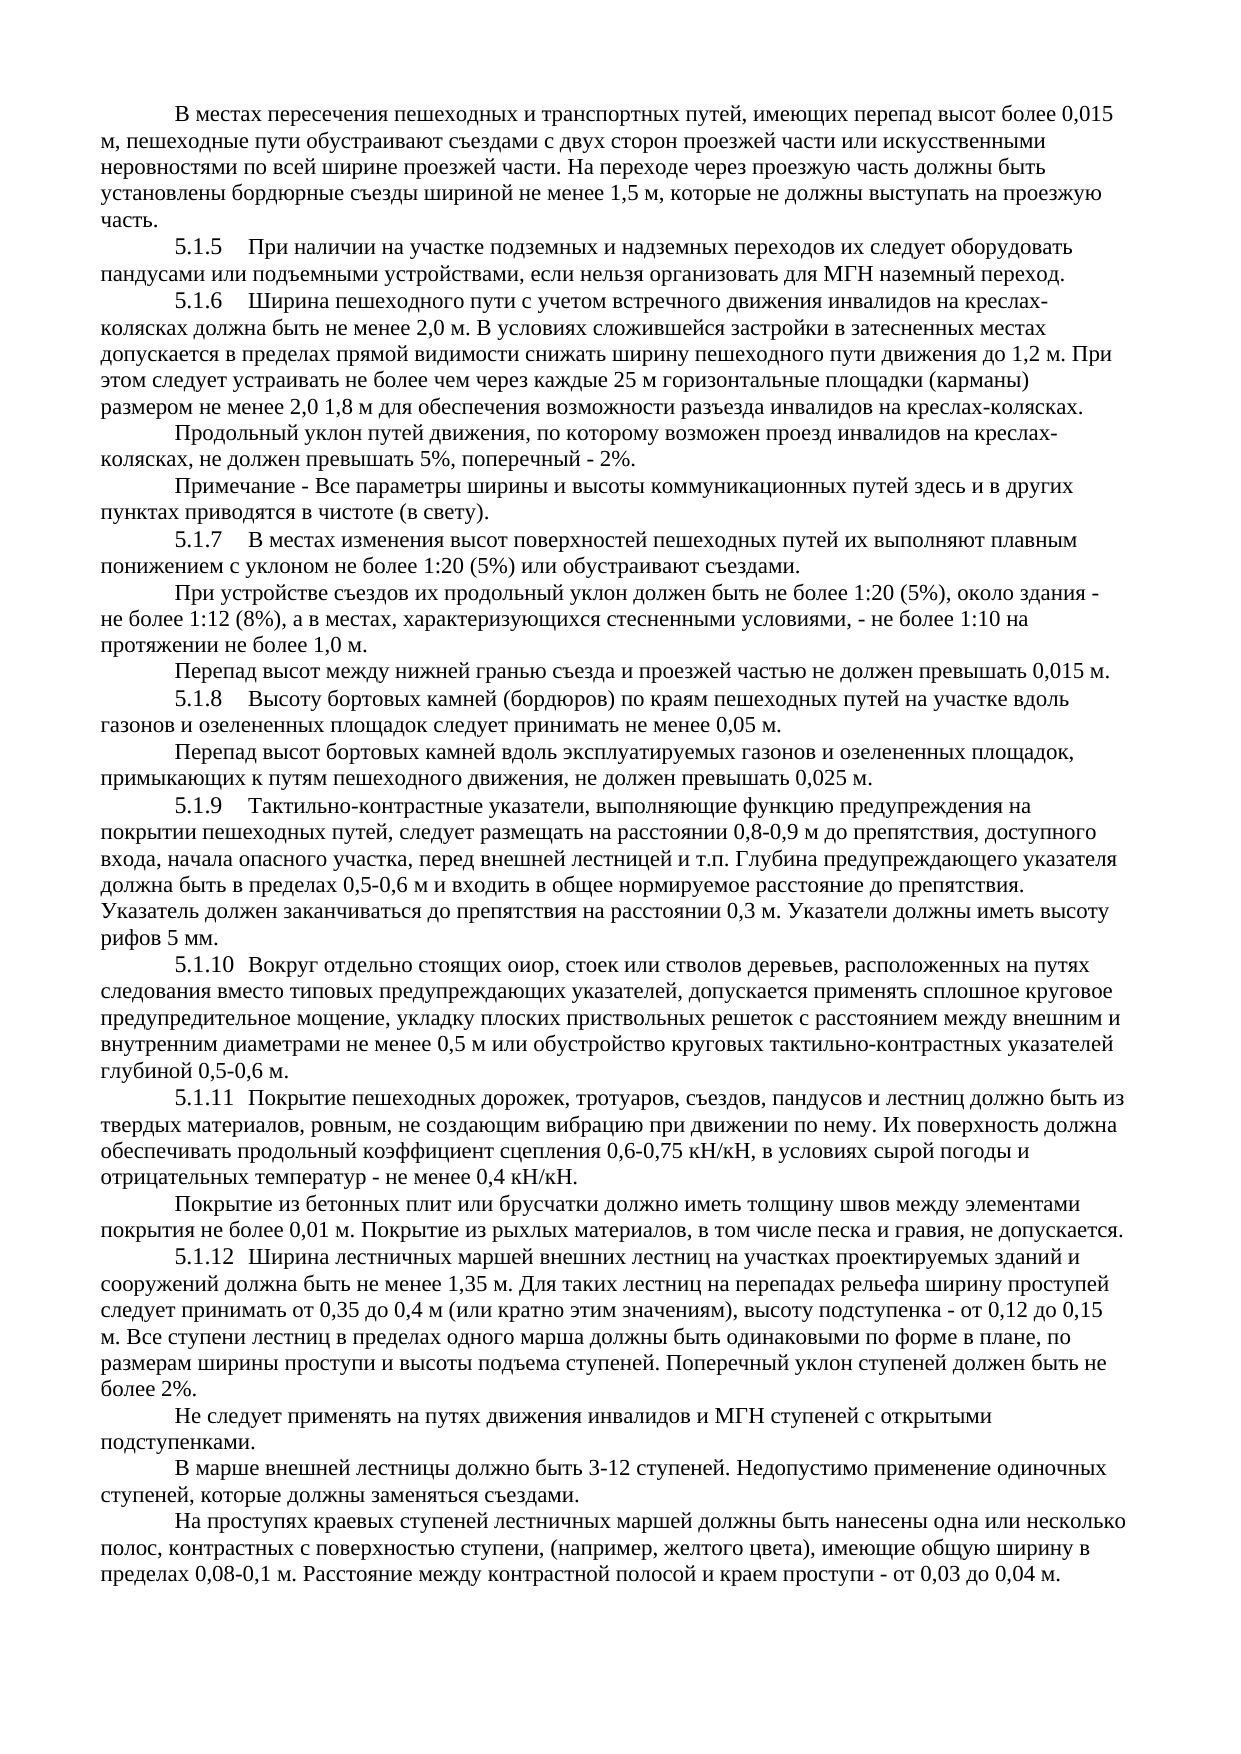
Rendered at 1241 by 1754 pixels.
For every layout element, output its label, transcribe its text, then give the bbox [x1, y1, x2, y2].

text В местах пересечения пешеходных и транспортных путей, имеющих перепад высот более 0,015 м, пешеходные пути обустраивают съездами с двух сторон проезжей части или искусственными неровностями по всей ширине проезжей части. На переходе через проезжую часть должны быть установлены бордюрные съезды шириной не менее 1,5 м, которые не должны выступать на проезжую часть. [100, 100, 1128, 232]
text Перепад высот между нижней гранью съезда и проезжей частью не должен превышать 0,015 м. [100, 658, 1128, 684]
text Не следует применять на путях движения инвалидов и МГН ступеней с открытыми подступенками. [100, 1402, 1128, 1454]
list Тактильно-контрастные указатели, выполняющие функцию предупреждения на покрытии пешеходных путей, следует размещать на расстоянии 0,8-0,9 м до препятствия, доступного входа, начала опасного участка, перед внешней лестницей и т.п. Глубина предупреждающего указателя должна быть в пределах 0,5-0,6 м и входить в общее нормируемое расстояние до препятствия. Указатель должен заканчиваться до препятствия на расстоянии 0,3 м. Указатели должны иметь высоту рифов 5 мм. [100, 791, 1128, 950]
text Примечание - Все параметры ширины и высоты коммуникационных путей здесь и в других пунктах приводятся в чистоте (в свету). [100, 472, 1128, 524]
list Ширина пешеходного пути с учетом встречного движения инвалидов на креслах-колясках должна быть не менее 2,0 м. В условиях сложившейся застройки в затесненных местах допускается в пределах прямой видимости снижать ширину пешеходного пути движения до 1,2 м. При этом следует устраивать не более чем через каждые 25 м горизонтальные площадки (карманы) размером не менее 2,0 1,8 м для обеспечения возможности разъезда инвалидов на креслах-колясках. [100, 286, 1128, 419]
text Покрытие из бетонных плит или брусчатки должно иметь толщину швов между элементами покрытия не более 0,01 м. Покрытие из рыхлых материалов, в том числе песка и гравия, не допускается. [100, 1190, 1128, 1242]
text При устройстве съездов их продольный уклон должен быть не более 1:20 (5%), около здания - не более 1:12 (8%), а в местах, характеризующихся стесненными условиями, - не более 1:10 на протяжении не более 1,0 м. [100, 578, 1128, 658]
list Высоту бортовых камней (бордюров) по краям пешеходных путей на участке вдоль газонов и озелененных площадок следует принимать не менее 0,05 м. [100, 684, 1128, 738]
list В местах изменения высот поверхностей пешеходных путей их выполняют плавным понижением с уклоном не более 1:20 (5%) или обустраивают съездами. [100, 524, 1128, 578]
list Покрытие пешеходных дорожек, тротуаров, съездов, пандусов и лестниц должно быть из твердых материалов, ровным, не создающим вибрацию при движении по нему. Их поверхность должна обеспечивать продольный коэффициент сцепления 0,6-0,75 кН/кН, в условиях сырой погоды и отрицательных температур - не менее 0,4 кН/кН. [100, 1083, 1128, 1190]
text На проступях краевых ступеней лестничных маршей должны быть нанесены одна или несколько полос, контрастных с поверхностью ступени, (например, желтого цвета), имеющие общую ширину в пределах 0,08-0,1 м. Расстояние между контрастной полосой и краем проступи - от 0,03 до 0,04 м. [100, 1507, 1128, 1586]
text Перепад высот бортовых камней вдоль эксплуатируемых газонов и озелененных площадок, примыкающих к путям пешеходного движения, не должен превышать 0,025 м. [100, 738, 1128, 791]
text Продольный уклон путей движения, по которому возможен проезд инвалидов на креслах- колясках, не должен превышать 5%, поперечный - 2%. [100, 419, 1128, 472]
list Ширина лестничных маршей внешних лестниц на участках проектируемых зданий и сооружений должна быть не менее 1,35 м. Для таких лестниц на перепадах рельефа ширину проступей следует принимать от 0,35 до 0,4 м (или кратно этим значениям), высоту подступенка - от 0,12 до 0,15 м. Все ступени лестниц в пределах одного марша должны быть одинаковыми по форме в плане, по размерам ширины проступи и высоты подъема ступеней. Поперечный уклон ступеней должен быть не более 2%. [100, 1242, 1128, 1402]
list При наличии на участке подземных и надземных переходов их следует оборудовать пандусами или подъемными устройствами, если нельзя организовать для МГН наземный переход. [100, 232, 1128, 286]
list Вокруг отдельно стоящих оиор, стоек или стволов деревьев, расположенных на путях следования вместо типовых предупреждающих указателей, допускается применять сплошное круговое предупредительное мощение, укладку плоских приствольных решеток с расстоянием между внешним и внутренним диаметрами не менее 0,5 м или обустройство круговых тактильно-контрастных указателей глубиной 0,5-0,6 м. [100, 950, 1128, 1083]
text В марше внешней лестницы должно быть 3-12 ступеней. Недопустимо применение одиночных ступеней, которые должны заменяться съездами. [100, 1454, 1128, 1507]
